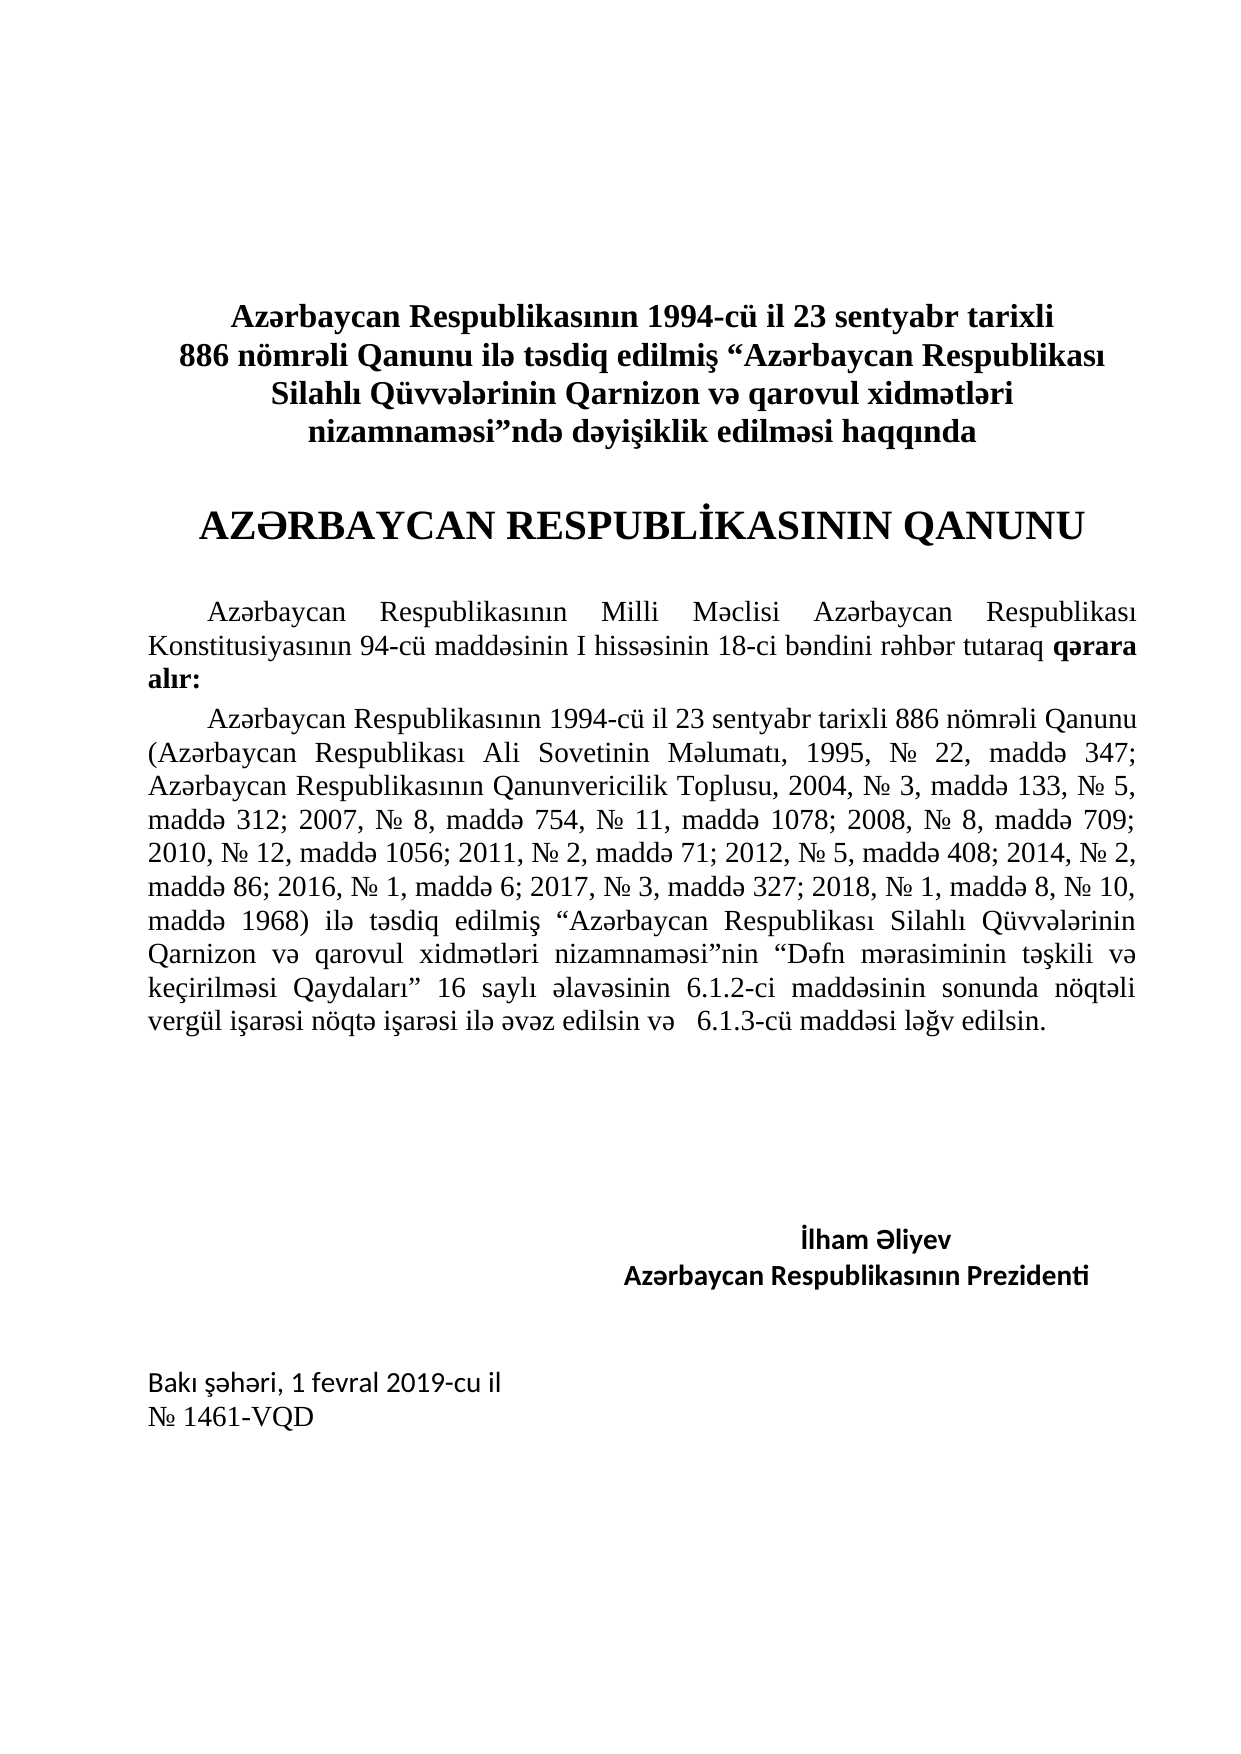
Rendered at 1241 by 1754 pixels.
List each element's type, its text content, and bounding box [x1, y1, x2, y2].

text AZƏRBAYCAN RESPUBLİKASININ QANUNU [148, 501, 1137, 548]
text Azərbaycan Respublikasının Milli Məclisi Azərbaycan Respublikası Konstitusiyasının 94-cü maddəsinin I hissəsinin 18-ci bəndini rəhbər tutaraq qərara alır: [148, 594, 1137, 695]
text Azərbaycan Respublikasının 1994-cü il 23 sentyabr tarixli 886 nömrəli Qanunu ilə təsdiq edilmiş “Azərbaycan Respublikası Silahlı Qüvvələrinin Qarnizon və qarovul xidmətləri nizamnaməsi”ndə dəyişiklik edilməsi haqqında [148, 296, 1137, 450]
text İlham Əliyev [148, 1221, 1137, 1257]
text Azərbaycan Respublikasının 1994-cü il 23 sentyabr tarixli 886 nömrəli Qanunu (Azərbaycan Respublikası Ali Sovetinin Məlumatı, 1995, № 22, maddə 347; Azərbaycan Respublikasının Qanunvericilik Toplusu, 2004, № 3, maddə 133, № 5, maddə 312; 2007, № 8, maddə 754, № 11, maddə 1078; 2008, № 8, maddə 709; 2010, № 12, maddə 1056; 2011, № 2, maddə 71; 2012, № 5, maddə 408; 2014, № 2, maddə 86; 2016, № 1, maddə 6; 2017, № 3, maddə 327; 2018, № 1, maddə 8, № 10, maddə 1968) ilə təsdiq edilmiş “Azərbaycan Respublikası Silahlı Qüvvələrinin Qarnizon və qarovul xidmətləri nizamnaməsi”nin “Dəfn mərasiminin təşkili və keçirilməsi Qaydaları” 16 saylı əlavəsinin 6.1.2-ci maddəsinin sonunda nöqtəli vergül işarəsi nöqtə işarəsi ilə əvəz edilsin və 6.1.3-cü maddəsi ləğv edilsin. [148, 701, 1137, 1037]
text Bakı şəhəri, 1 fevral 2019-cu il [148, 1364, 1137, 1399]
text № 1461-VQD [148, 1399, 1137, 1433]
text Azərbaycan Respublikasının Prezidenti [546, 1257, 1137, 1292]
